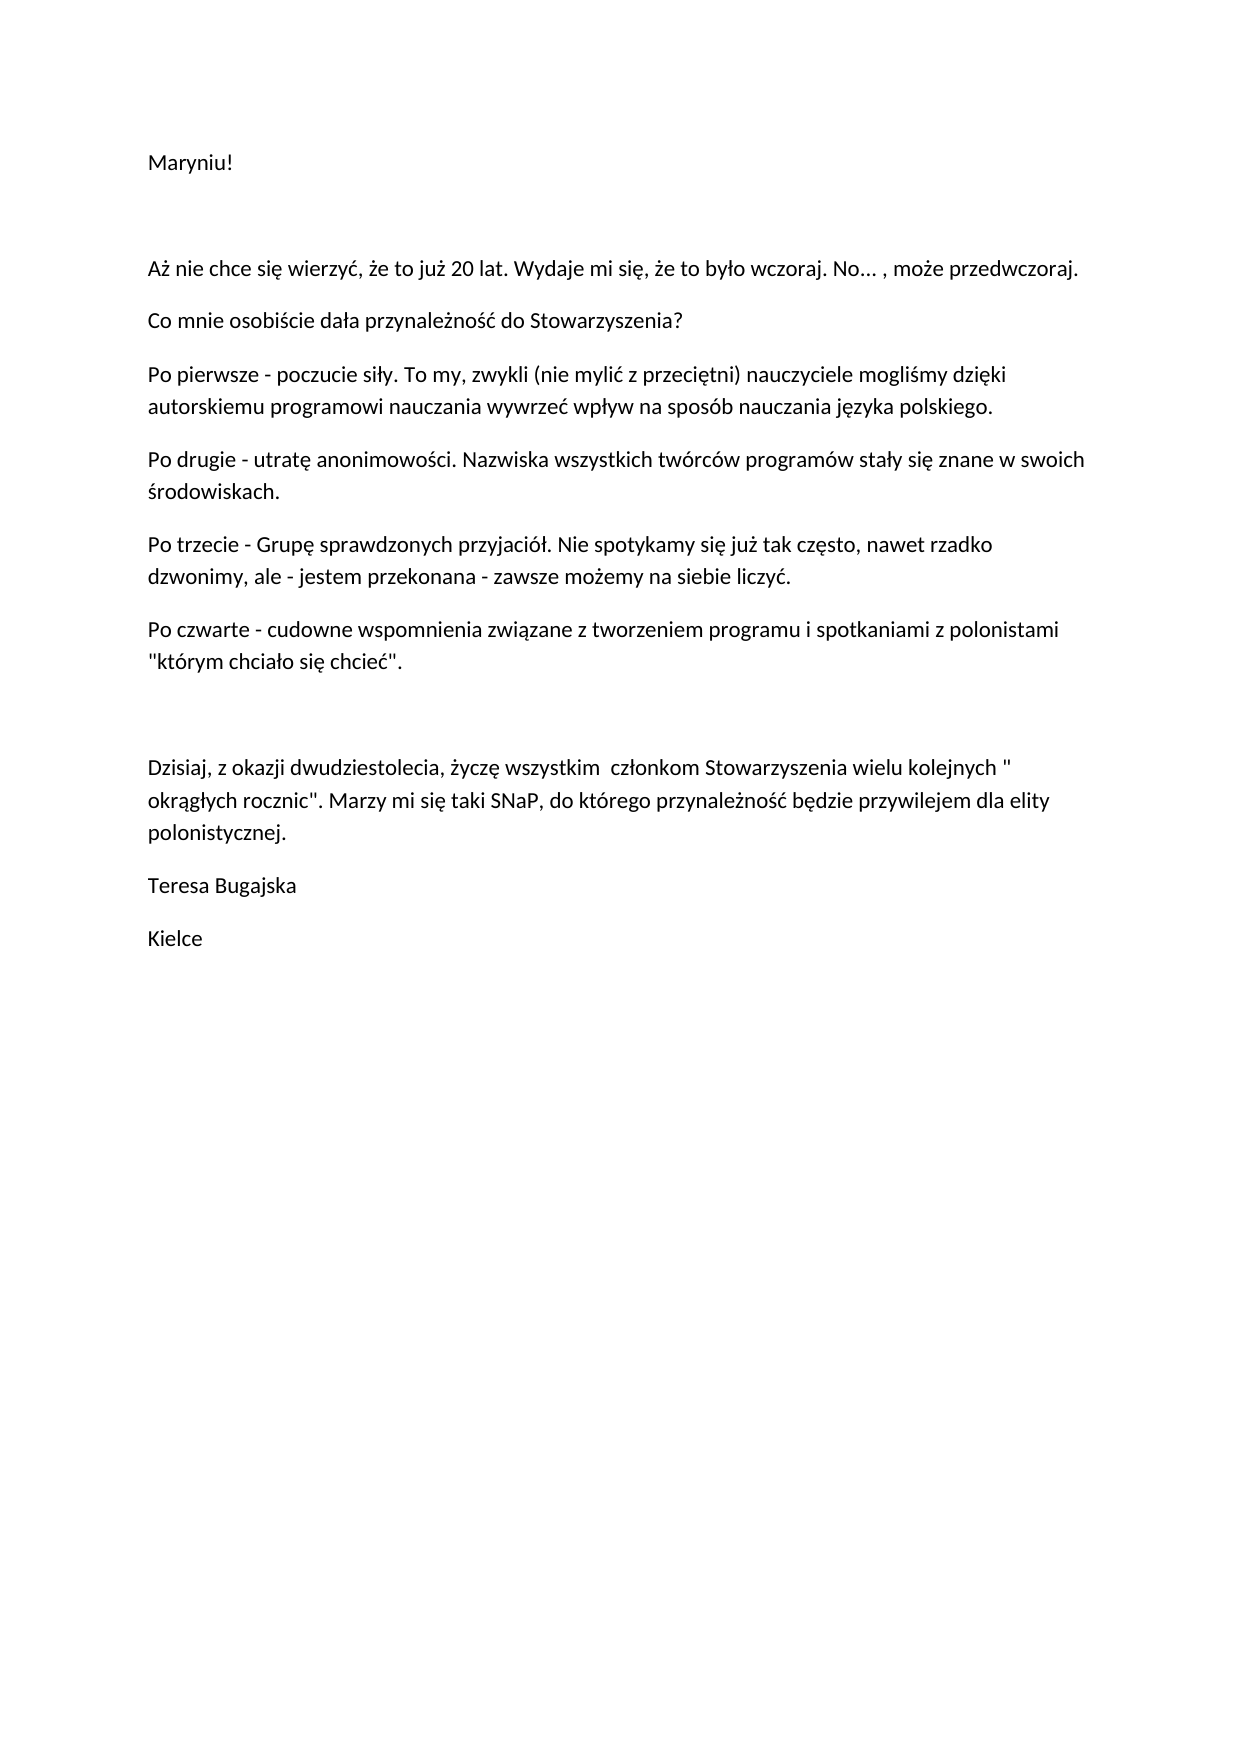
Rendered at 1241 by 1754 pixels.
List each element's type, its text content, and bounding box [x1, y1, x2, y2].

text Teresa Bugajska [148, 871, 1093, 899]
text Maryniu! [148, 148, 1093, 176]
text Dzisiaj, z okazji dwudziestolecia, życzę wszystkim członkom Stowarzyszenia wielu kolejnych " okrągłych rocznic". Marzy mi się taki SNaP, do którego przynależność będzie przywilejem dla elity polonistycznej. [148, 753, 1093, 846]
text Po czwarte - cudowne wspomnienia związane z tworzeniem programu i spotkaniami z polonistami "którym chciało się chcieć". [148, 615, 1093, 676]
text Co mnie osobiście dała przynależność do Stowarzyszenia? [148, 307, 1093, 335]
text Po pierwsze - poczucie siły. To my, zwykli (nie mylić z przeciętni) nauczyciele mogliśmy dzięki autorskiemu programowi nauczania wywrzeć wpływ na sposób nauczania języka polskiego. [148, 360, 1093, 420]
text Po trzecie - Grupę sprawdzonych przyjaciół. Nie spotykamy się już tak często, nawet rzadko dzwonimy, ale - jestem przekonana - zawsze możemy na siebie liczyć. [148, 530, 1093, 590]
text Po drugie - utratę anonimowości. Nazwiska wszystkich twórców programów stały się znane w swoich środowiskach. [148, 445, 1093, 505]
text Kielce [148, 924, 1093, 952]
text Aż nie chce się wierzyć, że to już 20 lat. Wydaje mi się, że to było wczoraj. No... , może przedwczoraj. [148, 254, 1093, 282]
